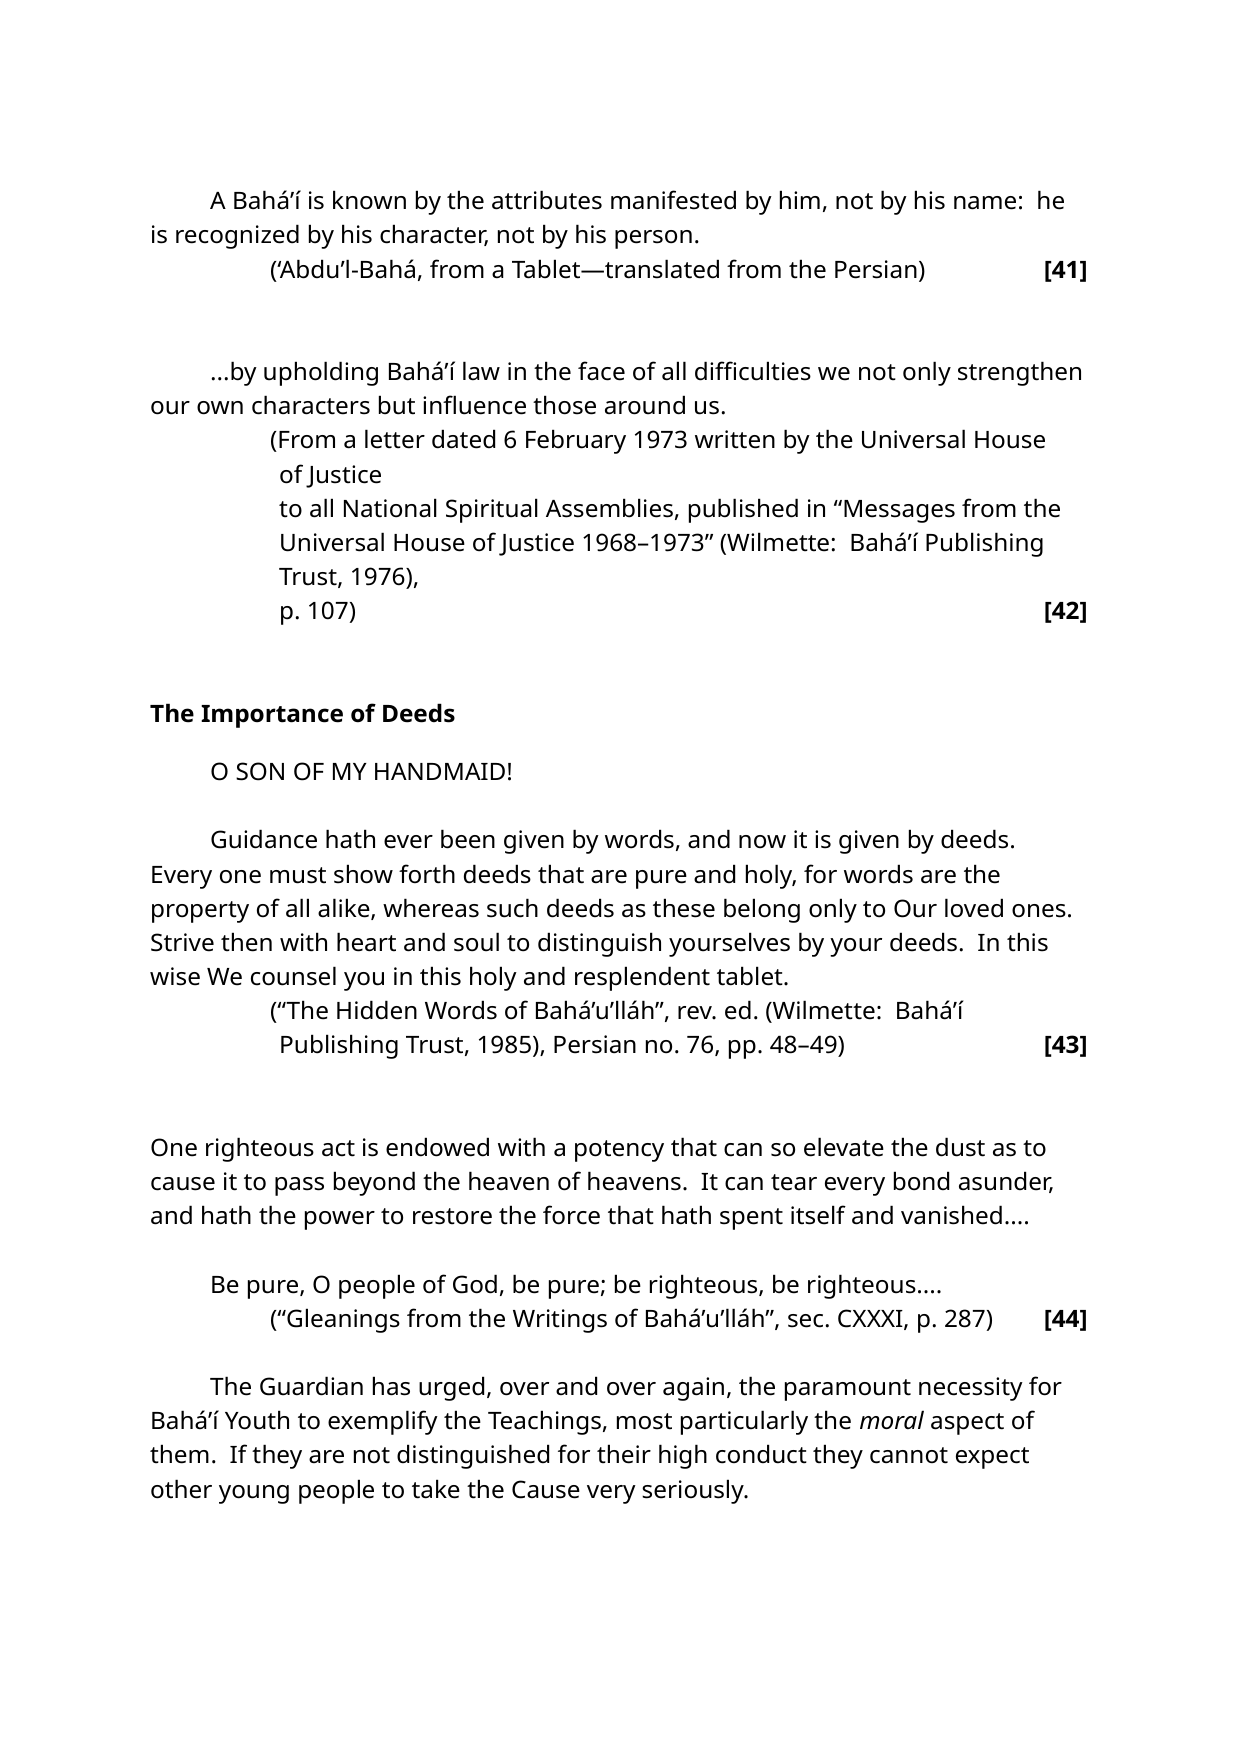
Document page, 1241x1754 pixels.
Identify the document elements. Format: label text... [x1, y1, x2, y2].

text O SON OF MY HANDMAID! [150, 755, 1090, 787]
text ...by upholding Bahá’í law in the face of all difficulties we not only strengthen our own characters but influence those around us. [150, 355, 1090, 422]
text The Importance of Deeds [150, 697, 1090, 729]
text (“Gleanings from the Writings of Bahá’u’lláh”, sec. CXXXI, p. 287) [44] [270, 1302, 1068, 1334]
text (“The Hidden Words of Bahá’u’lláh”, rev. ed. (Wilmette: Bahá’í Publishing Trust, 1985), Persian no. 76, pp. 48–49) [43] [270, 994, 1068, 1061]
text (‘Abdu’l-Bahá, from a Tablet—translated from the Persian) [41] [270, 252, 1068, 285]
text Guidance hath ever been given by words, and now it is given by deeds. Every one must show forth deeds that are pure and holy, for words are the property of all alike, whereas such deeds as these belong only to Our loved ones. Strive then with heart and soul to distinguish yourselves by your deeds. In this wise We counsel you in this holy and resplendent tablet. [150, 823, 1090, 992]
text A Bahá’í is known by the attributes manifested by him, not by his name: he is recognized by his character, not by his person. [150, 184, 1090, 251]
text The Guardian has urged, over and over again, the paramount necessity for Bahá’í Youth to exemplify the Teachings, most particularly the moral aspect of them. If they are not distinguished for their high conduct they cannot expect other young people to take the Cause very seriously. [150, 1370, 1090, 1505]
text (From a letter dated 6 February 1973 written by the Universal House of Justice to all National Spiritual Assemblies, published in “Messages from the Universal House of Justice 1968–1973” (Wilmette: Bahá’í Publishing Trust, 1976), p. 107) [42] [270, 423, 1068, 627]
text Be pure, O people of God, be pure; be righteous, be righteous.... [150, 1267, 1090, 1300]
text One righteous act is endowed with a potency that can so elevate the dust as to cause it to pass beyond the heaven of heavens. It can tear every bond asunder, and hath the power to restore the force that hath spent itself and vanished.... [150, 1131, 1090, 1232]
